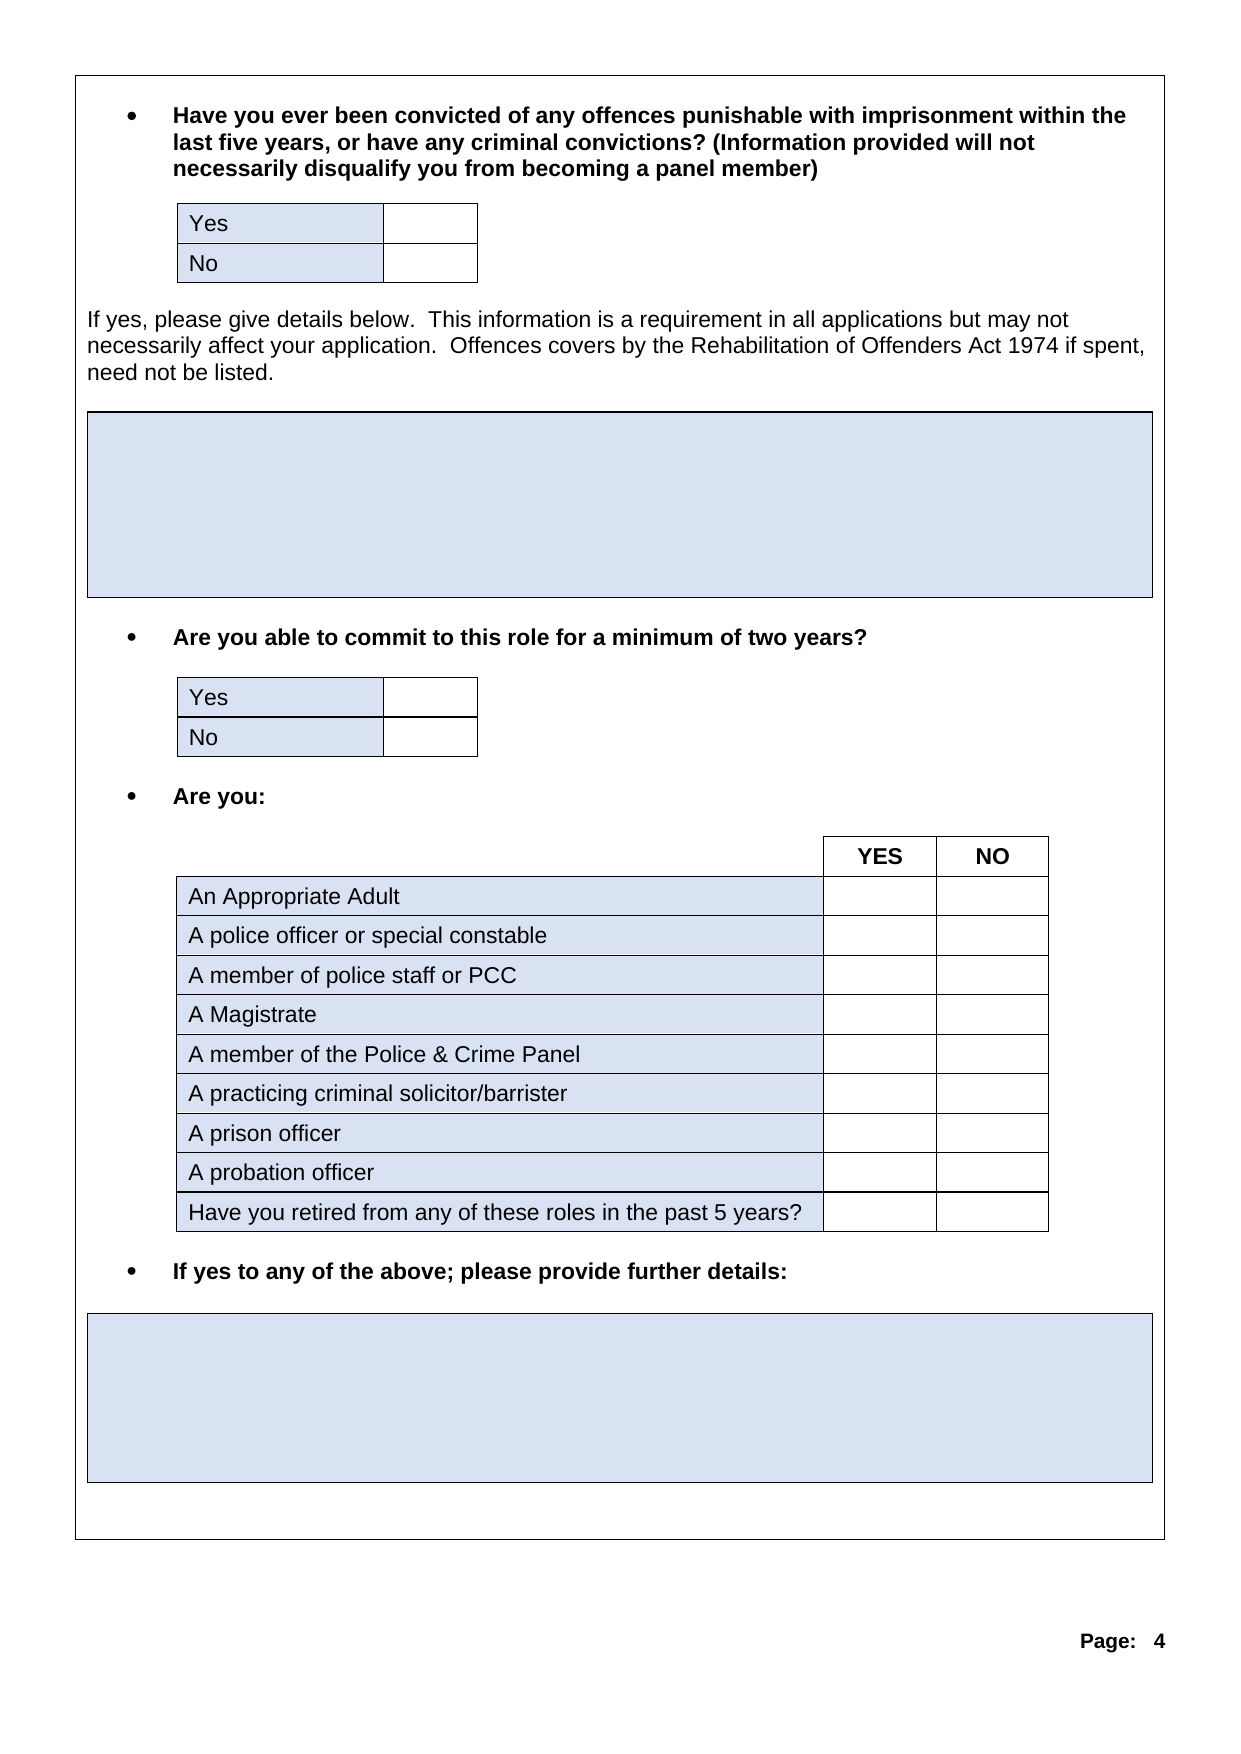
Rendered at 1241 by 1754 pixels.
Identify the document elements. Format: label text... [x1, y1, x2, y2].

table_header Have you ever been convicted of any offences punishable with imprisonment within the last five years, or have any criminal convictions? (Information provided will not necessarily disqualify you from becoming a panel member) If yes, please give details below. This information is a requirement in all applications but may not necessarily affect your application. Offences covers by the Rehabilitation of Offenders Act 1974 if spent, need not be listed. Are you able to commit to this role for a minimum of two years? Are you: If yes to any of the above; please provide further details: [76, 76, 1164, 1539]
